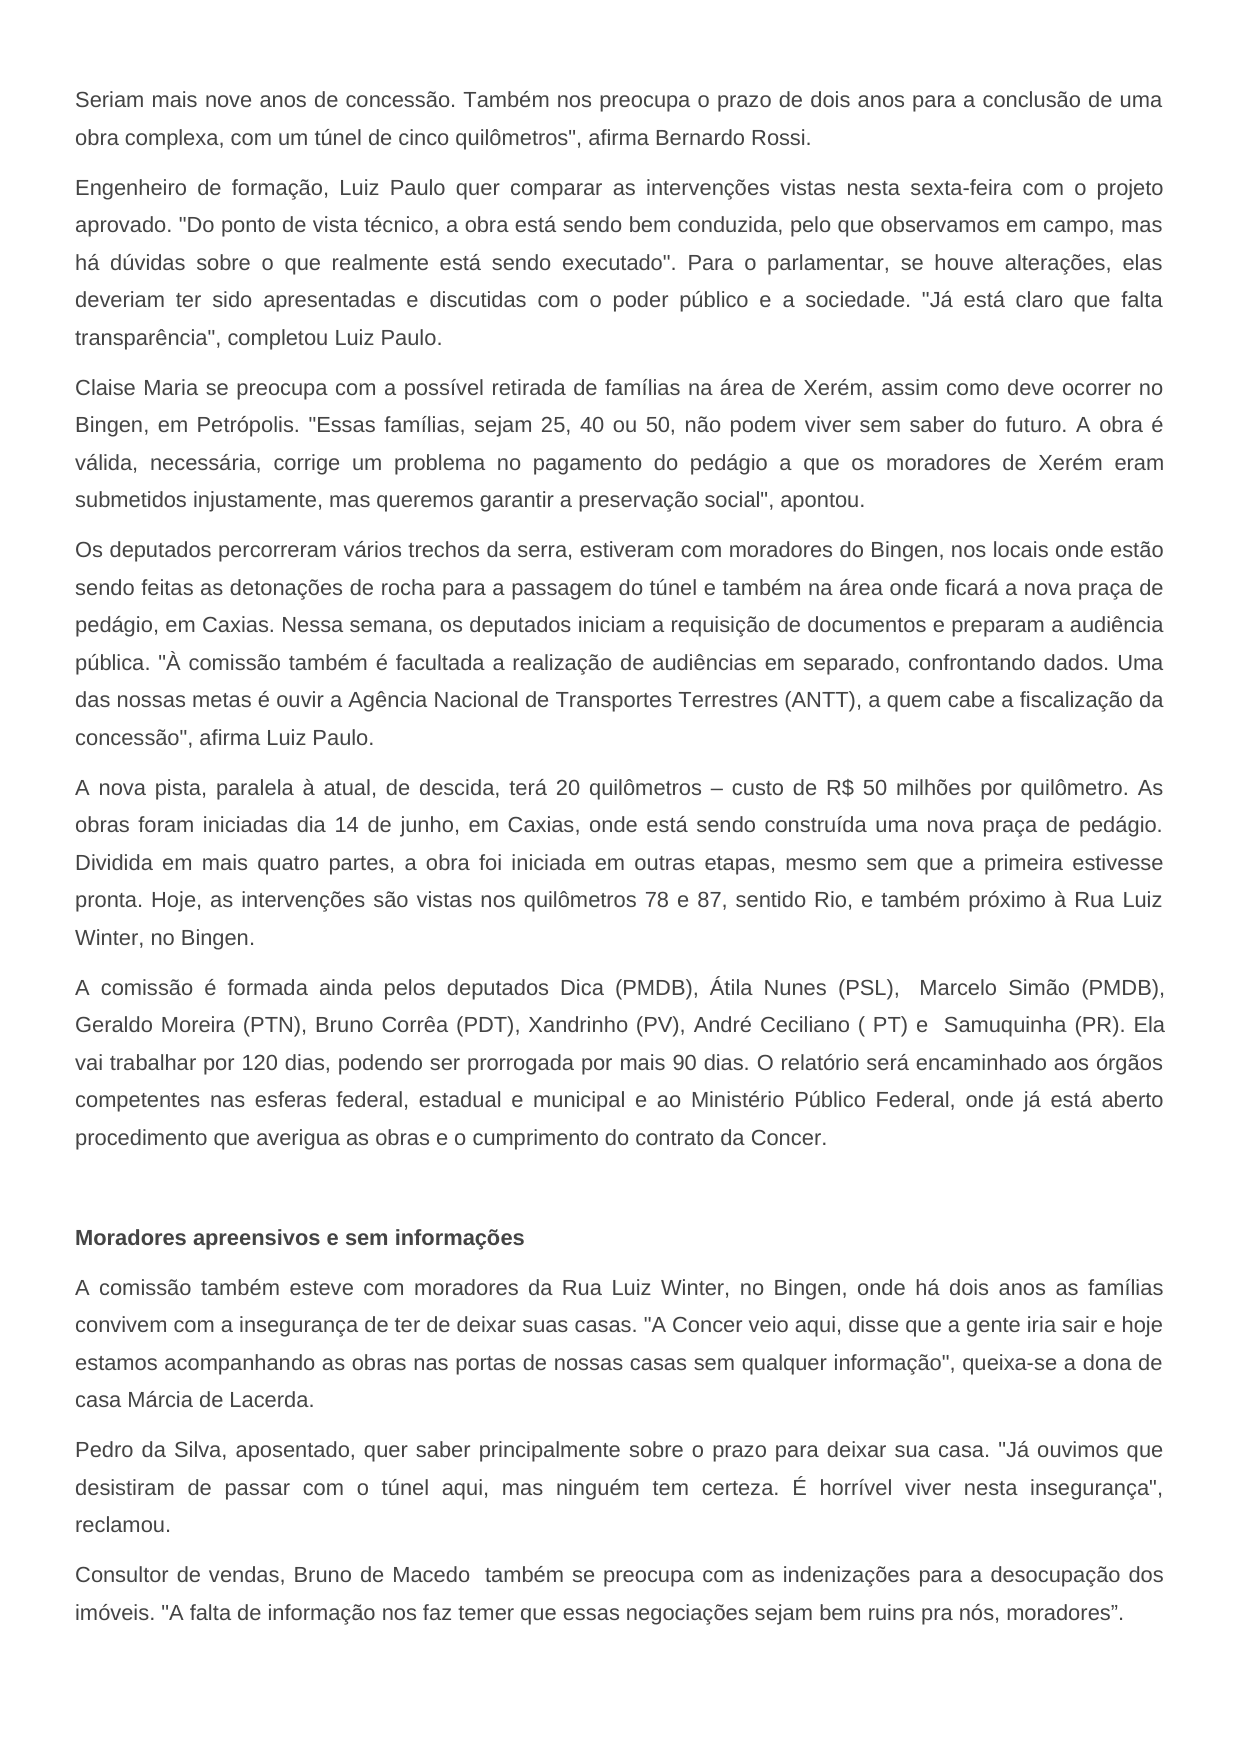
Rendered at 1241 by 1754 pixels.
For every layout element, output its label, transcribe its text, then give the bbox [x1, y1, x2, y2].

text Moradores apreensivos e sem informações [75, 1212, 1165, 1250]
text A nova pista, paralela à atual, de descida, terá 20 quilômetros – custo de R$ 50 milhões por quilômetro. As obras foram iniciadas dia 14 de junho, em Caxias, onde está sendo construída uma nova praça de pedágio. Dividida em mais quatro partes, a obra foi iniciada em outras etapas, mesmo sem que a primeira estivesse pronta. Hoje, as intervenções são vistas nos quilômetros 78 e 87, sentido Rio, e também próximo à Rua Luiz Winter, no Bingen. [75, 762, 1165, 950]
text Os deputados percorreram vários trechos da serra, estiveram com moradores do Bingen, nos locais onde estão sendo feitas as detonações de rocha para a passagem do túnel e também na área onde ficará a nova praça de pedágio, em Caxias. Nessa semana, os deputados iniciam a requisição de documentos e preparam a audiência pública. "À comissão também é facultada a realização de audiências em separado, confrontando dados. Uma das nossas metas é ouvir a Agência Nacional de Transportes Terrestres (ANTT), a quem cabe a fiscalização da concessão", afirma Luiz Paulo. [75, 525, 1165, 750]
text A comissão também esteve com moradores da Rua Luiz Winter, no Bingen, onde há dois anos as famílias convivem com a insegurança de ter de deixar suas casas. "A Concer veio aqui, disse que a gente iria sair e hoje estamos acompanhando as obras nas portas de nossas casas sem qualquer informação", queixa-se a dona de casa Márcia de Lacerda. [75, 1262, 1165, 1412]
text Engenheiro de formação, Luiz Paulo quer comparar as intervenções vistas nesta sexta-feira com o projeto aprovado. "Do ponto de vista técnico, a obra está sendo bem conduzida, pelo que observamos em campo, mas há dúvidas sobre o que realmente está sendo executado". Para o parlamentar, se houve alterações, elas deveriam ter sido apresentadas e discutidas com o poder público e a sociedade. "Já está claro que falta transparência", completou Luiz Paulo. [75, 162, 1165, 350]
text Consultor de vendas, Bruno de Macedo também se preocupa com as indenizações para a desocupação dos imóveis. "A falta de informação nos faz temer que essas negociações sejam bem ruins pra nós, moradores”. [75, 1550, 1165, 1625]
text Claise Maria se preocupa com a possível retirada de famílias na área de Xerém, assim como deve ocorrer no Bingen, em Petrópolis. "Essas famílias, sejam 25, 40 ou 50, não podem viver sem saber do futuro. A obra é válida, necessária, corrige um problema no pagamento do pedágio a que os moradores de Xerém eram submetidos injustamente, mas queremos garantir a preservação social", apontou. [75, 362, 1165, 512]
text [75, 75, 1165, 150]
text A comissão é formada ainda pelos deputados Dica (PMDB), Átila Nunes (PSL), Marcelo Simão (PMDB), Geraldo Moreira (PTN), Bruno Corrêa (PDT), Xandrinho (PV), André Ceciliano ( PT) e Samuquinha (PR). Ela vai trabalhar por 120 dias, podendo ser prorrogada por mais 90 dias. O relatório será encaminhado aos órgãos competentes nas esferas federal, estadual e municipal e ao Ministério Público Federal, onde já está aberto procedimento que averigua as obras e o cumprimento do contrato da Concer. [75, 962, 1165, 1150]
text Pedro da Silva, aposentado, quer saber principalmente sobre o prazo para deixar sua casa. "Já ouvimos que desistiram de passar com o túnel aqui, mas ninguém tem certeza. É horrível viver nesta insegurança", reclamou. [75, 1425, 1165, 1537]
